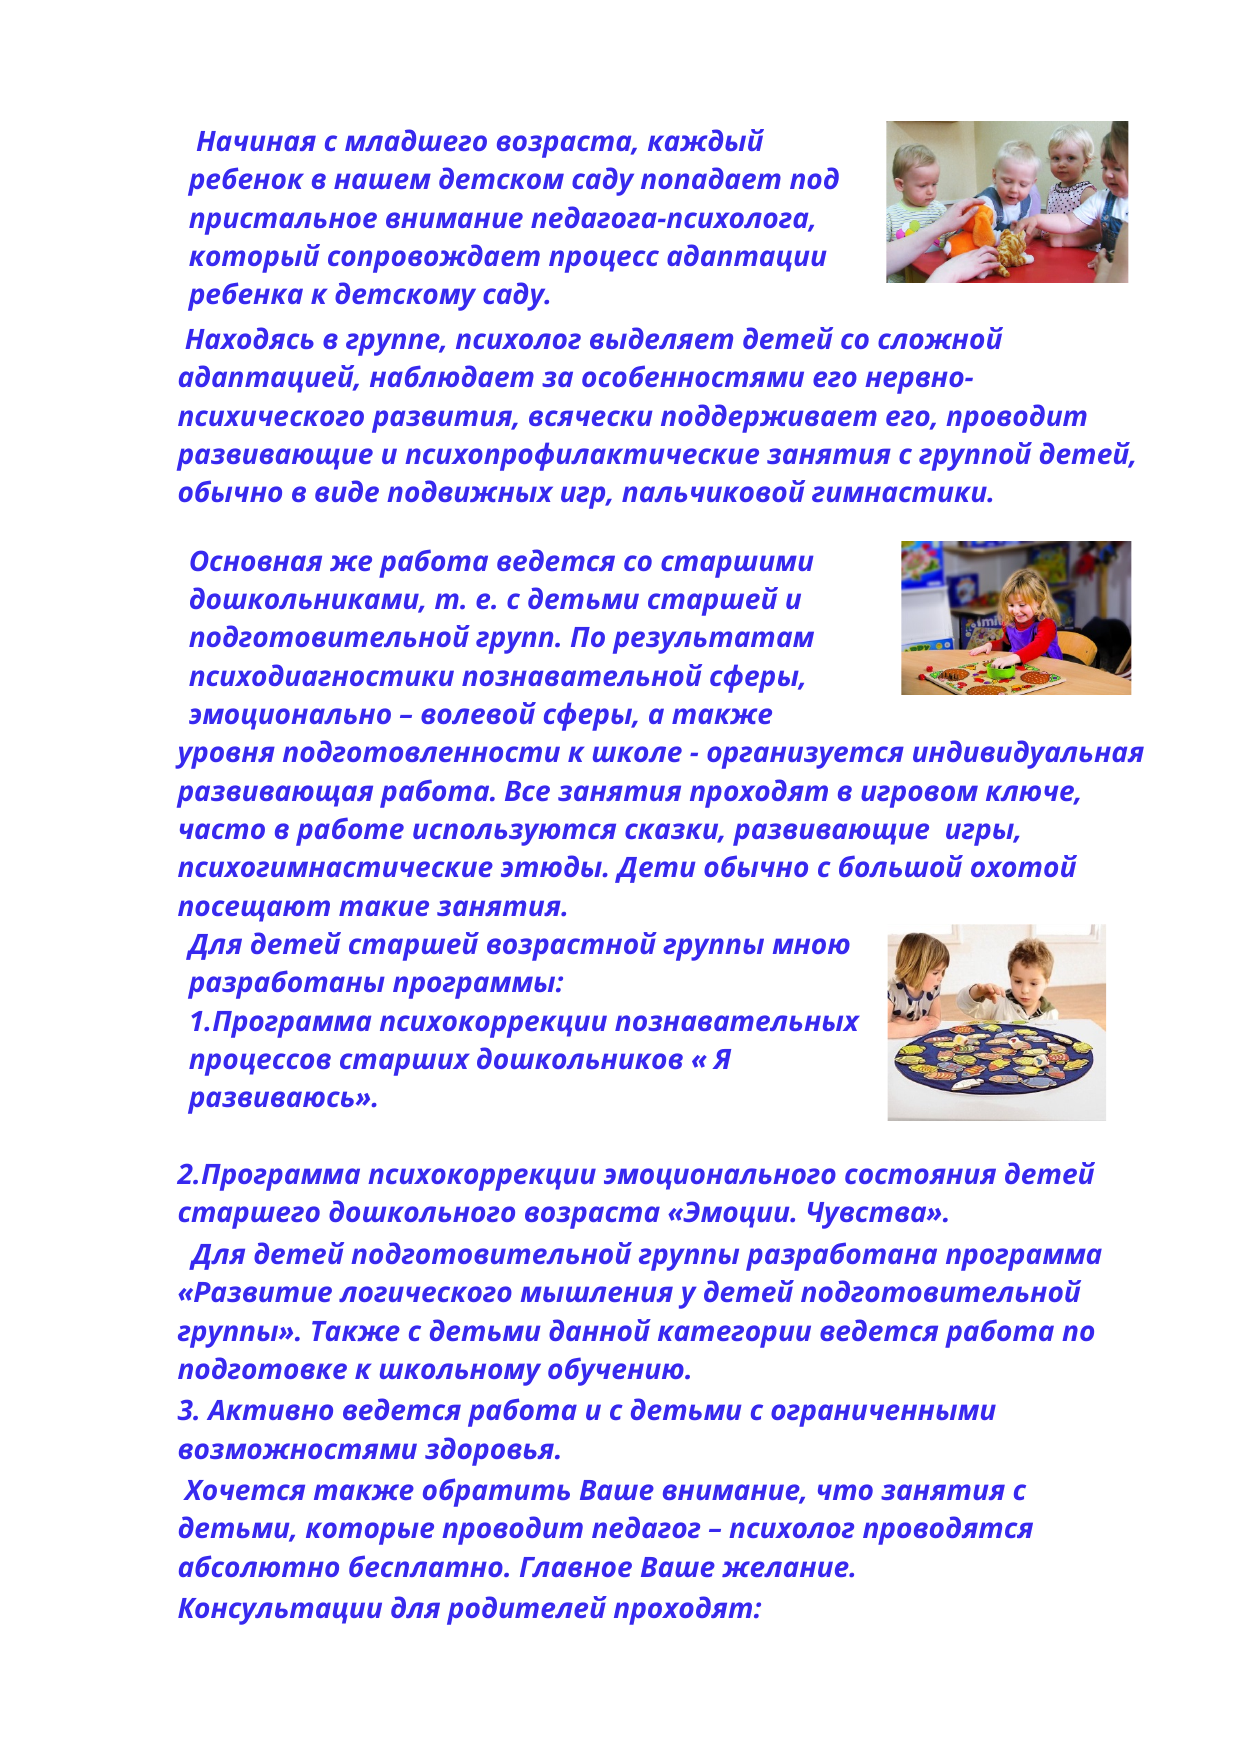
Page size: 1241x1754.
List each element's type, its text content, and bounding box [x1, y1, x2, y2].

picture [886, 121, 1129, 283]
text Находясь в группе, психолог выделяет детей со сложной адаптацией, наблюдает за особенностями его нервно-психического развития, всячески поддерживает его, проводит развивающие и психопрофилактические занятия с группой детей, обычно в виде подвижных игр, пальчиковой гимнастики. [177, 319, 1152, 511]
text 2.Программа психокоррекции эмоционального состояния детей старшего дошкольного возраста «Эмоции. Чувства». [177, 1154, 1152, 1231]
table_header Начиная с младшего возраста, каждый ребенок в нашем детском саду попадает под пристальное внимание педагога-психолога, который сопровождает процесс адаптации ребенка к детскому саду. [177, 118, 875, 316]
picture [887, 924, 1107, 1121]
table_header [890, 541, 1152, 733]
table_header Для детей старшей возрастной группы мною разработаны программы: 1.Программа психокоррекции познавательных процессов старших дошкольников « Я развиваюсь». [177, 925, 876, 1154]
text 3. Активно ведется работа и с детьми с ограниченными возможностями здоровья. [177, 1391, 1152, 1467]
text уровня подготовленности к школе - организуется индивидуальная развивающая работа. Все занятия проходят в игровом ключе, часто в работе используются сказки, развивающие игры, психогимнастические этюды. Дети обычно с большой охотой посещают такие занятия. [177, 733, 1152, 924]
text Для детей подготовительной группы разработана программа «Развитие логического мышления у детей подготовительной группы». Также с детьми данной категории ведется работа по подготовке к школьному обучению. [177, 1234, 1152, 1388]
table_header [876, 925, 1152, 1154]
table_header Основная же работа ведется со старшими дошкольниками, т. е. с детьми старшей и подготовительной групп. По результатам психодиагностики познавательной сферы, эмоционально – волевой сферы, а также [177, 541, 890, 733]
picture [901, 541, 1132, 695]
table_header [875, 118, 1152, 316]
text Хочется также обратить Ваше внимание, что занятия с детьми, которые проводит педагог – психолог проводятся абсолютно бесплатно. Главное Ваше желание. [177, 1471, 1152, 1586]
text Консультации для родителей проходят: [177, 1589, 1152, 1627]
